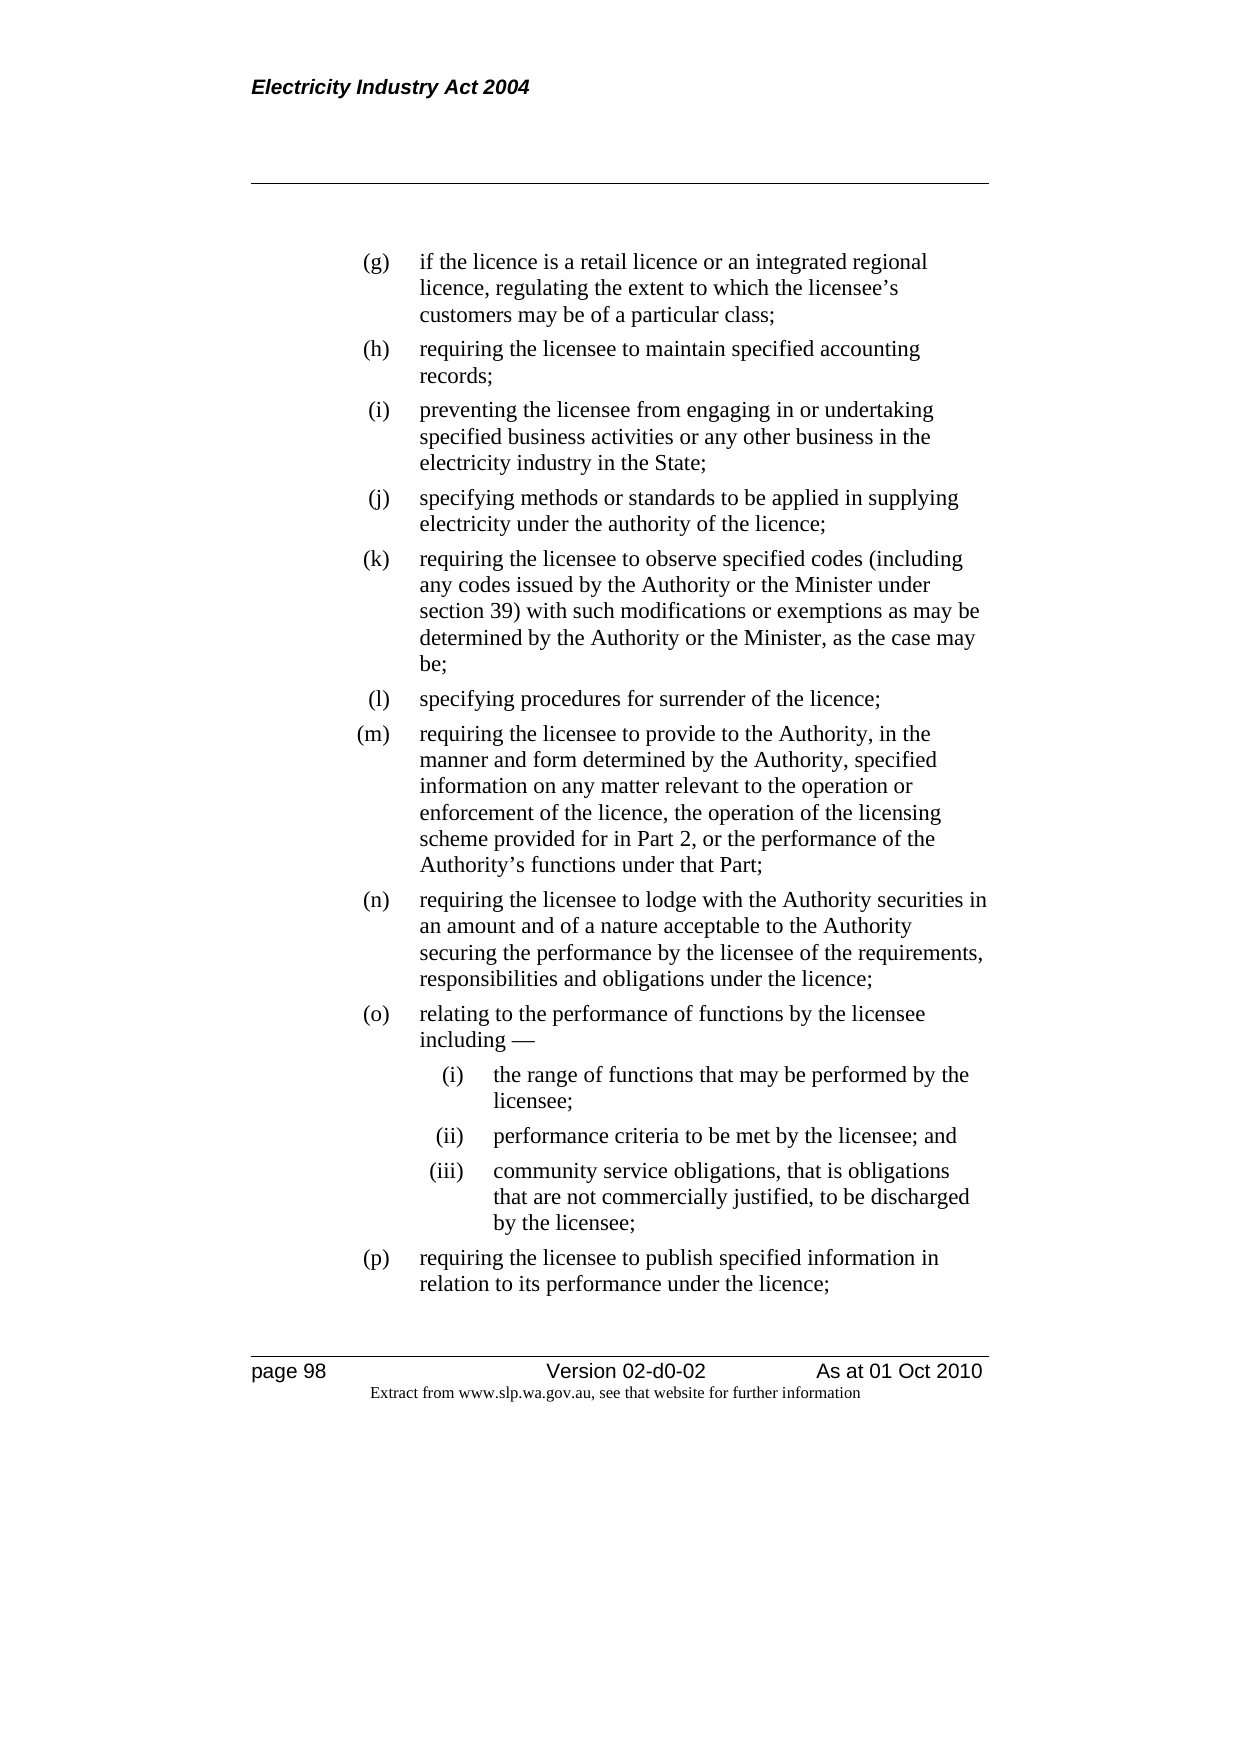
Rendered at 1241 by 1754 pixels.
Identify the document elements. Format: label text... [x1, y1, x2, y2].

text (l) specifying procedures for surrender of the licence; [251, 685, 989, 711]
text (j) specifying methods or standards to be applied in supplying electricity under the authority of the licence; [251, 484, 989, 537]
text (i) the range of functions that may be performed by the licensee; [251, 1061, 989, 1114]
text (g) if the licence is a retail licence or an integrated regional licence, regulating the extent to which the licensee’s customers may be of a particular class; [251, 248, 989, 327]
text (h) requiring the licensee to maintain specified accounting records; [251, 335, 989, 388]
text (p) requiring the licensee to publish specified information in relation to its performance under the licence; [251, 1244, 989, 1297]
text (o) relating to the performance of functions by the licensee including — [251, 1000, 989, 1053]
text (ii) performance criteria to be met by the licensee; and [251, 1122, 989, 1148]
text (m) requiring the licensee to provide to the Authority, in the manner and form determined by the Authority, specified information on any matter relevant to the operation or enforcement of the licence, the operation of the licensing scheme provided for in Part 2, or the performance of the Authority’s functions under that Part; [251, 720, 989, 878]
text (iii) community service obligations, that is obligations that are not commercially justified, to be discharged by the licensee; [251, 1157, 989, 1236]
text (k) requiring the licensee to observe specified codes (including any codes issued by the Authority or the Minister under section 39) with such modifications or exemptions as may be determined by the Authority or the Minister, as the case may be; [251, 545, 989, 677]
text (n) requiring the licensee to lodge with the Authority securities in an amount and of a nature acceptable to the Authority securing the performance by the licensee of the requirements, responsibilities and obligations under the licence; [251, 886, 989, 992]
text (i) preventing the licensee from engaging in or undertaking specified business activities or any other business in the electricity industry in the State; [251, 396, 989, 476]
